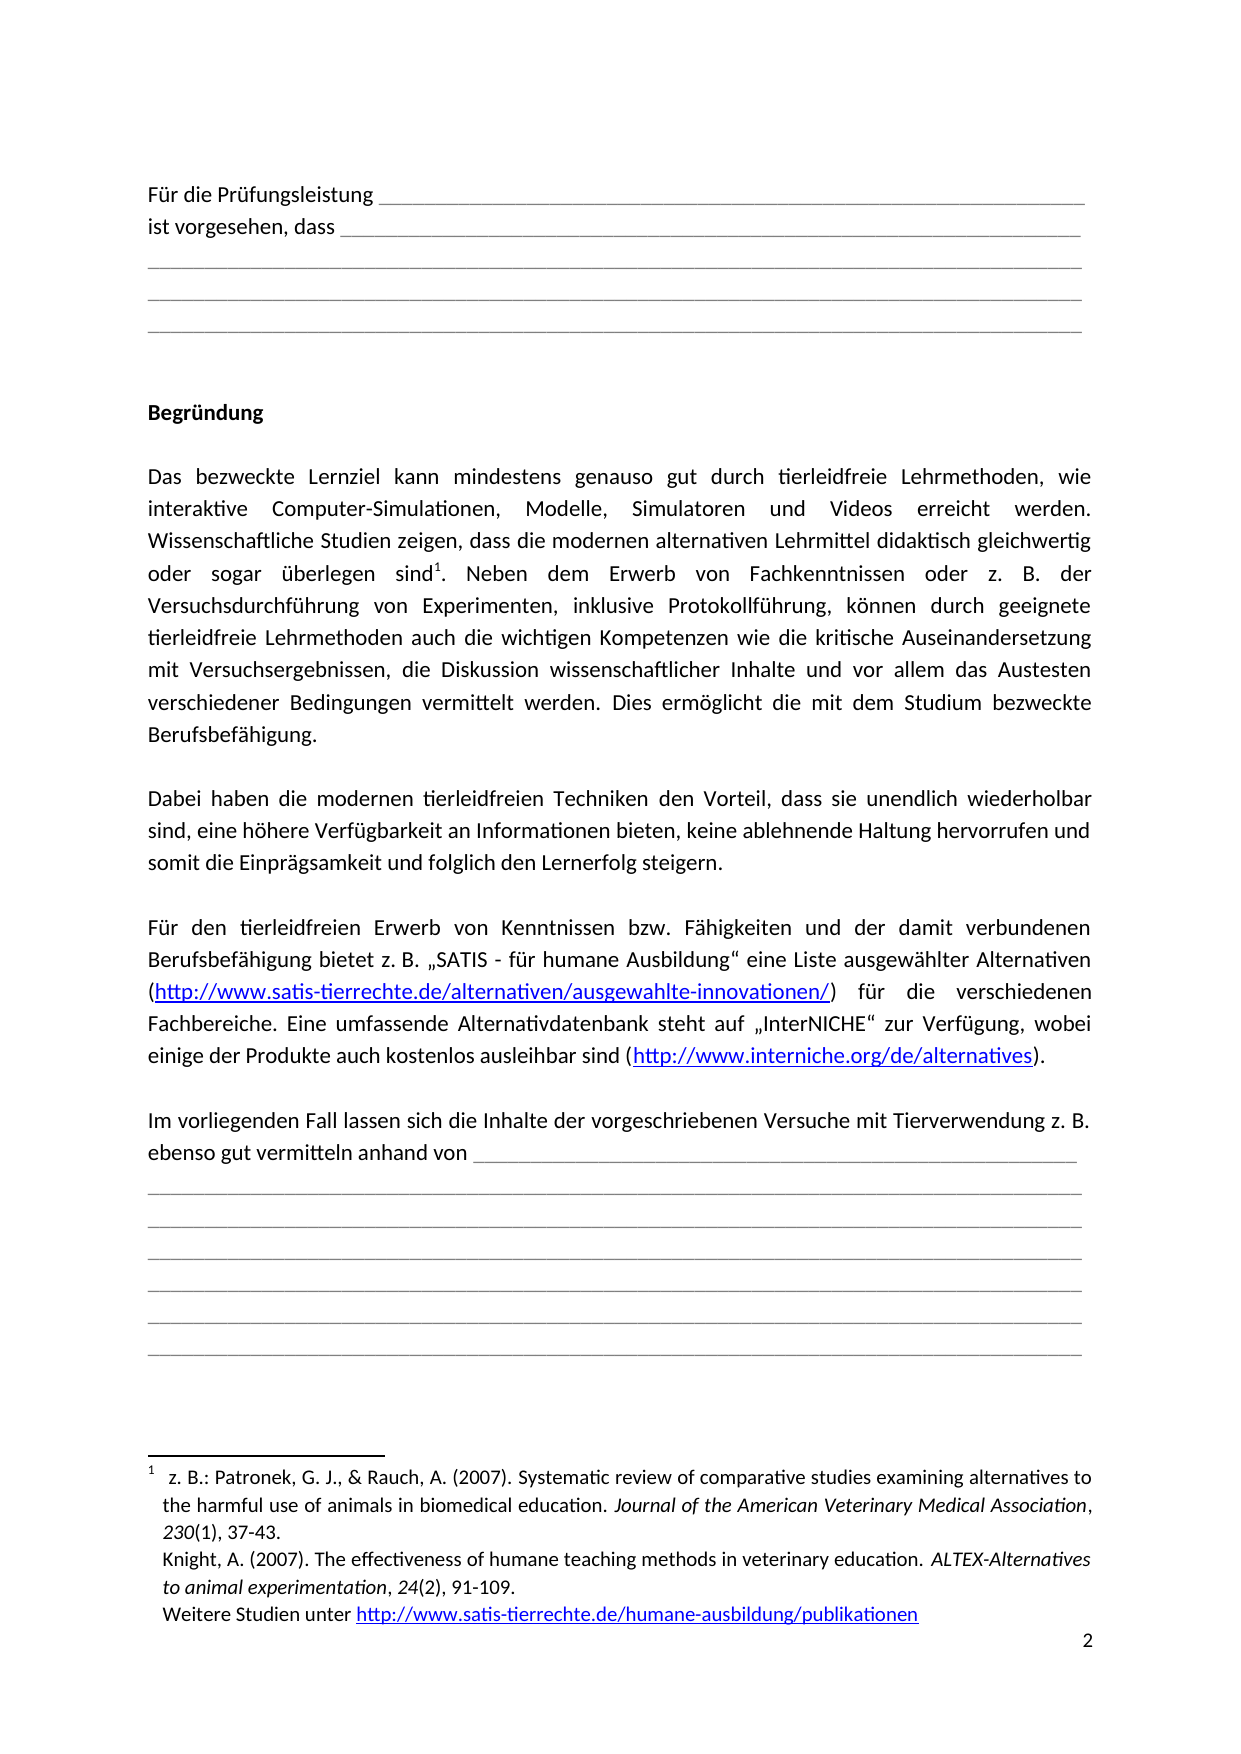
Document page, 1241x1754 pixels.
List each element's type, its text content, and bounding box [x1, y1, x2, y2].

text Das bezweckte Lernziel kann mindestens genauso gut durch tierleidfreie Lehrmethoden, wie interaktive Computer-Simulationen, Modelle, Simulatoren und Videos erreicht werden. Wissenschaftliche Studien zeigen, dass die modernen alternativen Lehrmittel didaktisch gleichwertig oder sogar überlegen sind. Neben dem Erwerb von Fachkenntnissen oder z. B. der Versuchsdurchführung von Experimenten, inklusive Protokollführung, können durch geeignete tierleidfreie Lehrmethoden auch die wichtigen Kompetenzen wie die kritische Auseinandersetzung mit Versuchsergebnissen, die Diskussion wissenschaftlicher Inhalte und vor allem das Austesten verschiedener Bedingungen vermittelt werden. Dies ermöglicht die mit dem Studium bezweckte Berufsbefähigung. [148, 462, 1093, 748]
text Dabei haben die modernen tierleidfreien Techniken den Vorteil, dass sie unendlich wiederholbar sind, eine höhere Verfügbarkeit an Informationen bieten, keine ablehnende Haltung hervorrufen und somit die Einprägsamkeit und folglich den Lernerfolg steigern. [148, 784, 1093, 877]
text Im vorliegenden Fall lassen sich die Inhalte der vorgeschriebenen Versuche mit Tierverwendung z. B. ebenso gut vermitteln anhand von _____________________________________________________ [148, 1106, 1093, 1166]
text Für den tierleidfreien Erwerb von Kenntnissen bzw. Fähigkeiten und der damit verbundenen Berufsbefähigung bietet z. B. „SATIS - für humane Ausbildung“ eine Liste ausgewählter Alternativen (http://www.satis-tierrechte.de/alternativen/ausgewahlte-innovationen/) für die verschiedenen Fachbereiche. Eine umfassende Alternativdatenbank steht auf „InterNICHE“ zur Verfügung, wobei einige der Produkte auch kostenlos ausleihbar sind (http://www.interniche.org/de/alternatives). [148, 913, 1093, 1070]
text Für die Prüfungsleistung ______________________________________________________________ [148, 180, 1093, 208]
text Begründung [148, 398, 1093, 426]
text ____________________________________________________________________________________________________________________________________________________________________________________________________________________________________________________________________________________________________________________________________________________________________________________________________________________________________________________________________________________________________________ [148, 1170, 1093, 1359]
text ist vorgesehen, dass _________________________________________________________________ [148, 212, 1093, 240]
text ______________________________________________________________________________________________________________________________________________________________________________________________________________________________________________________ [148, 244, 1093, 337]
